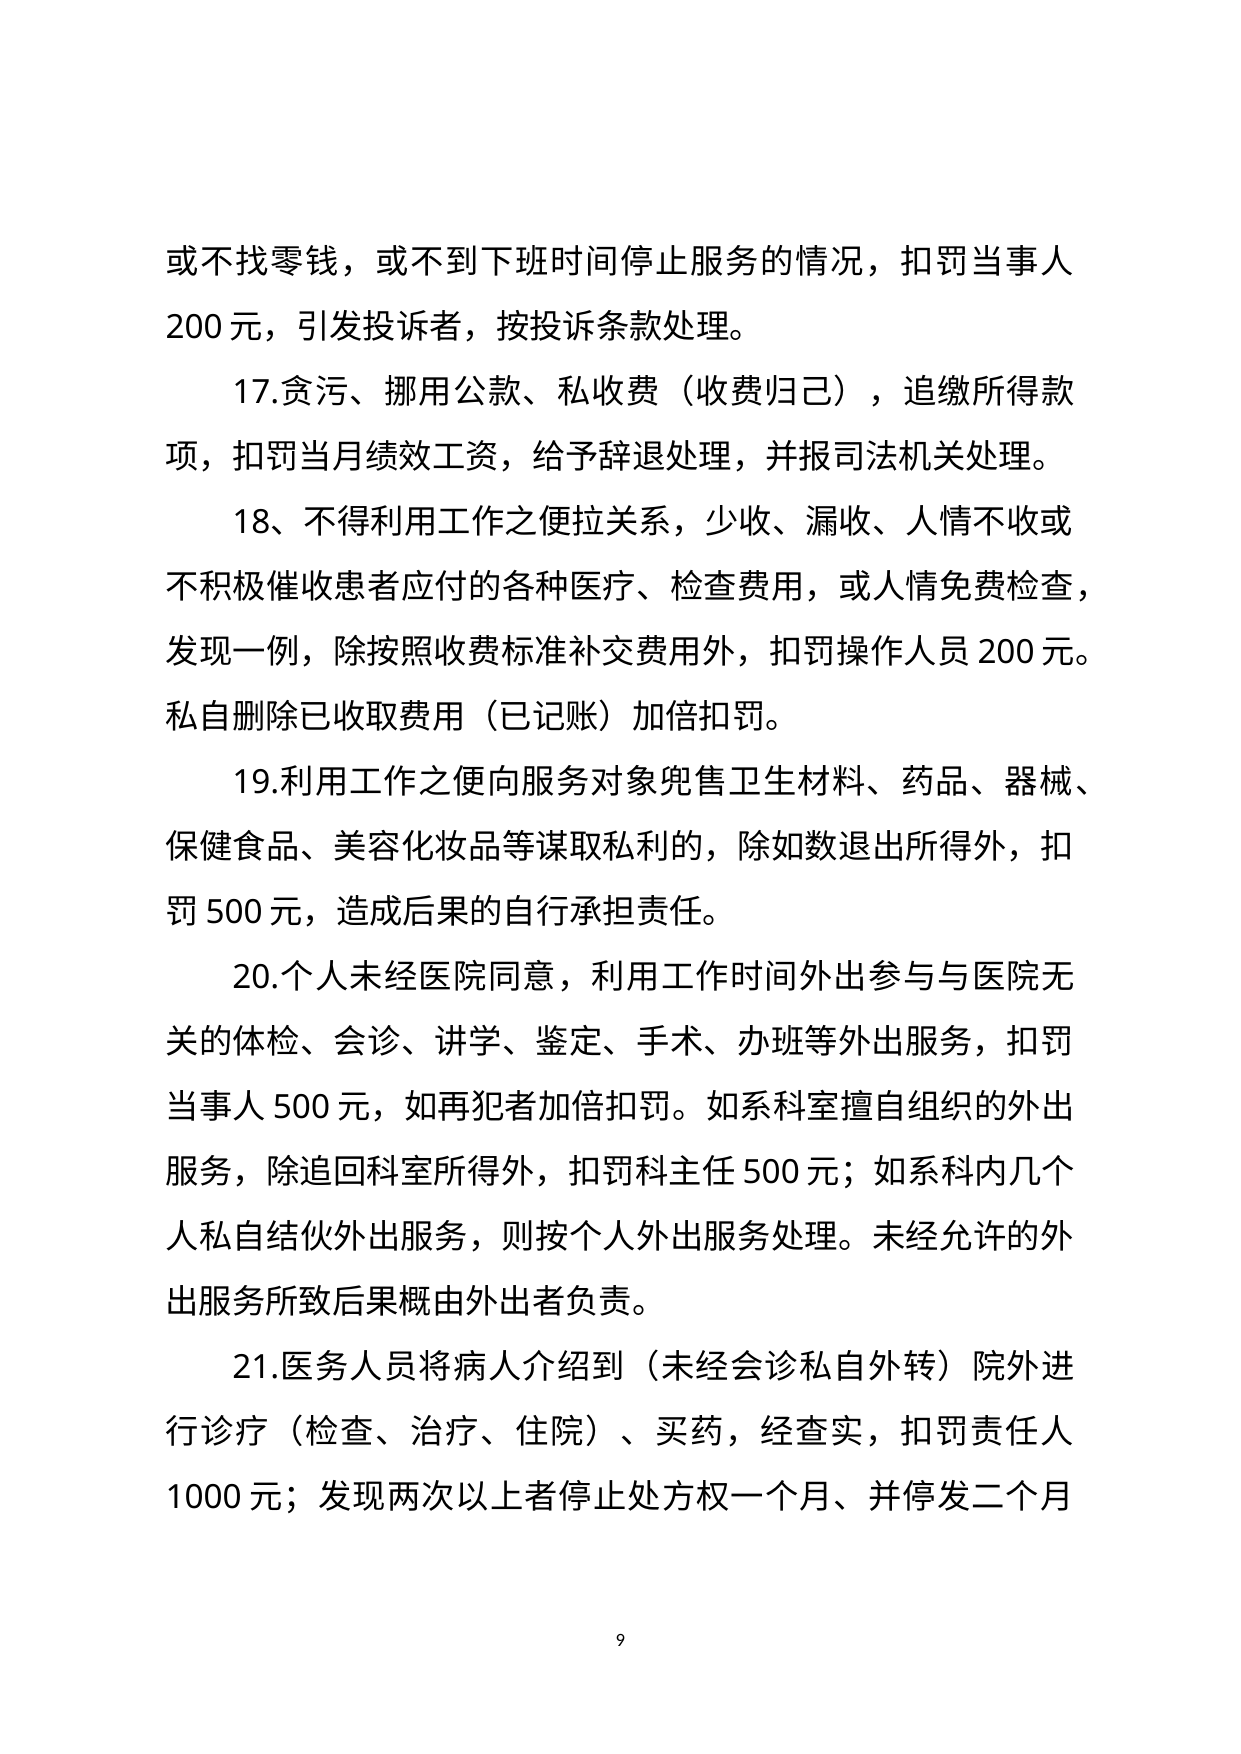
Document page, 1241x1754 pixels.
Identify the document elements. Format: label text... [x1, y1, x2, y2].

text 17.贪污、挪用公款、私收费（收费归己），追缴所得款项，扣罚当月绩效工资，给予辞退处理，并报司法机关处理。 [165, 357, 1075, 487]
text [165, 227, 1075, 357]
text 19.利用工作之便向服务对象兜售卫生材料、药品、器械、保健食品、美容化妆品等谋取私利的，除如数退出所得外，扣罚500元，造成后果的自行承担责任。 [165, 747, 1075, 942]
text 20.个人未经医院同意，利用工作时间外出参与与医院无关的体检、会诊、讲学、鉴定、手术、办班等外出服务，扣罚当事人500元，如再犯者加倍扣罚。如系科室擅自组织的外出服务，除追回科室所得外，扣罚科主任500元；如系科内几个人私自结伙外出服务，则按个人外出服务处理。未经允许的外出服务所致后果概由外出者负责。 [165, 942, 1075, 1332]
text 18、不得利用工作之便拉关系，少收、漏收、人情不收或不积极催收患者应付的各种医疗、检查费用，或人情免费检查，发现一例，除按照收费标准补交费用外，扣罚操作人员200元。私自删除已收取费用（已记账）加倍扣罚。 [165, 487, 1075, 747]
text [165, 1332, 1075, 1527]
